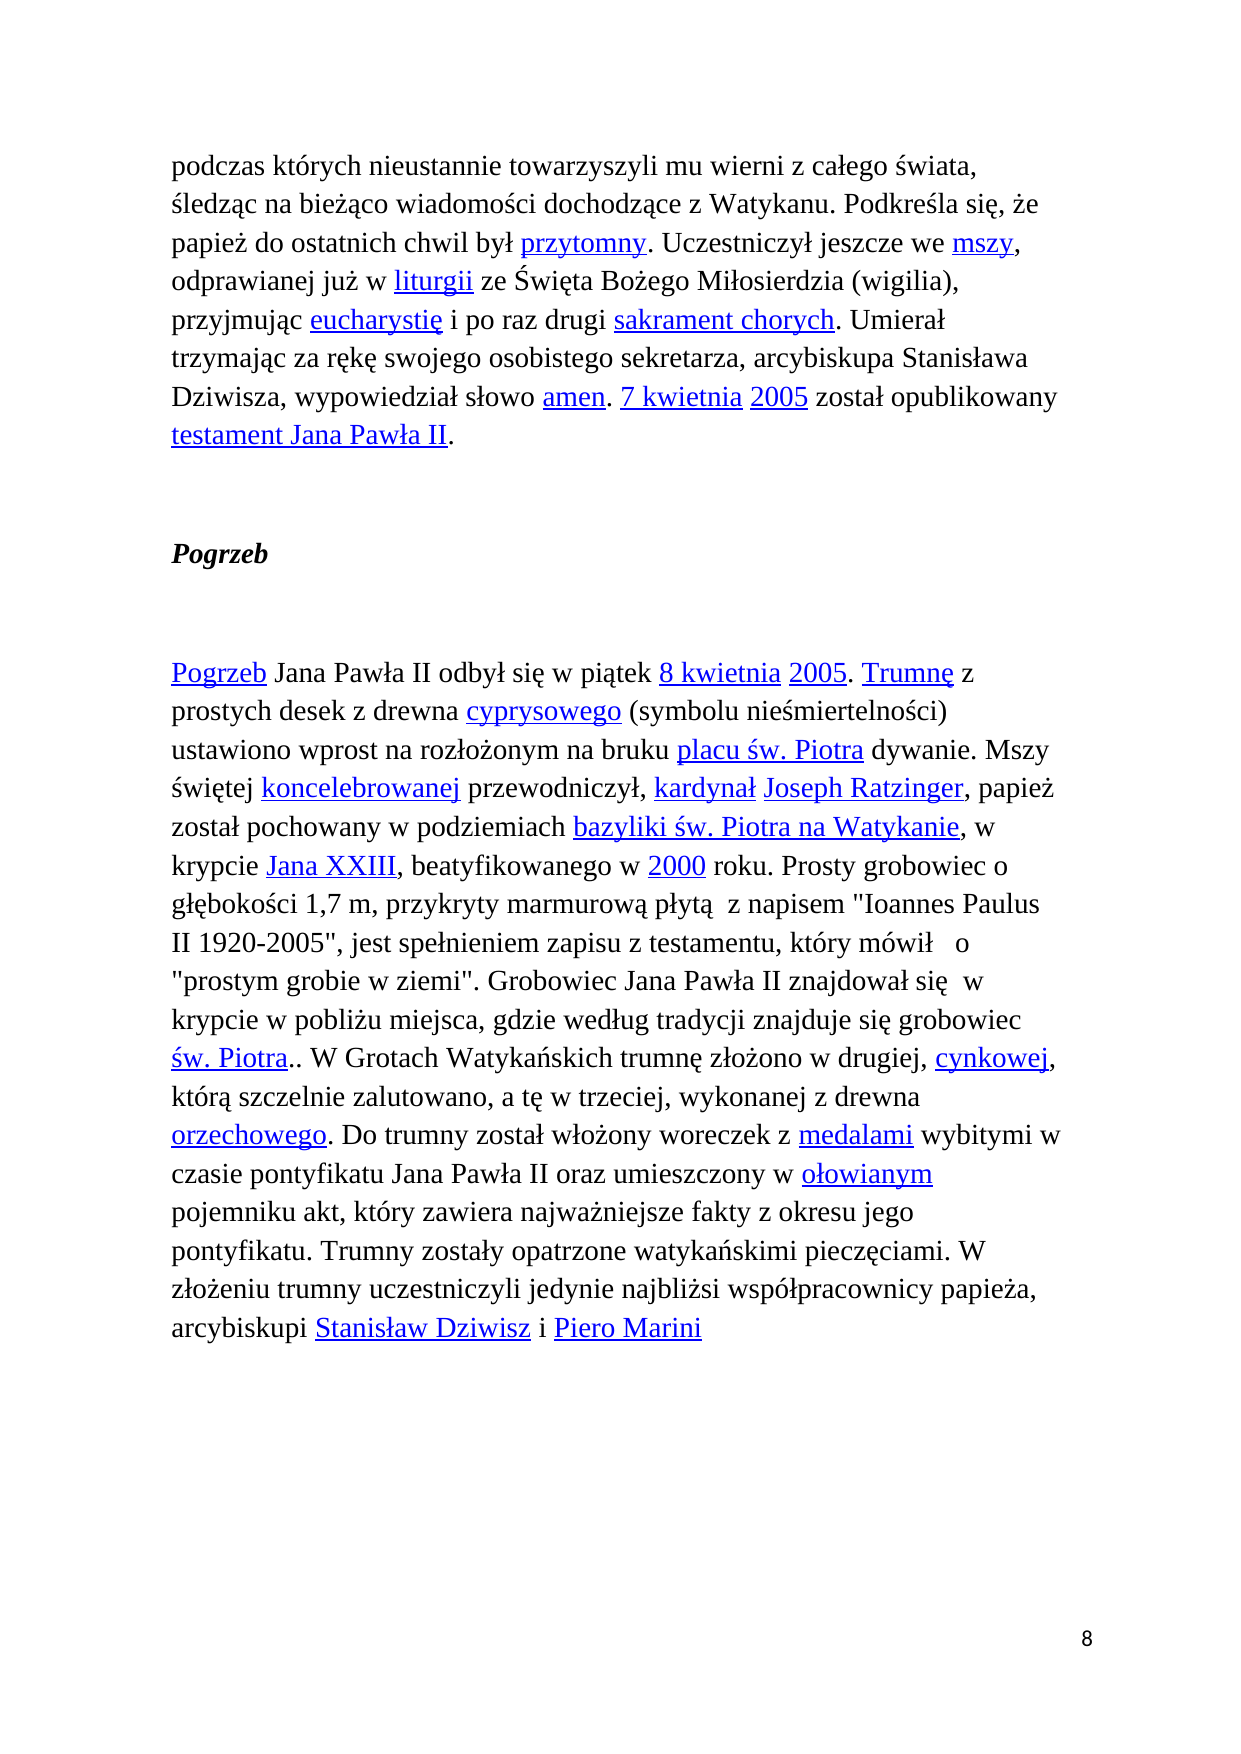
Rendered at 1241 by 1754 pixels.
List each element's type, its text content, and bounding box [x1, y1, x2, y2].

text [171, 148, 1063, 451]
text Pogrzeb Jana Pawła II odbył się w piątek 8 kwietnia 2005. Trumnę z prostych desek z drewna cyprysowego (symbolu nieśmiertelności) ustawiono wprost na rozłożonym na bruku placu św. Piotra dywanie. Mszy świętej koncelebrowanej przewodniczył, kardynał Joseph Ratzinger, papież został pochowany w podziemiach bazyliki św. Piotra na Watykanie, w krypcie Jana XXIII, beatyfikowanego w 2000 roku. Prosty grobowiec o głębokości 1,7 m, przykryty marmurową płytą z napisem "Ioannes Paulus II 1920-2005", jest spełnieniem zapisu z testamentu, który mówił o "prostym grobie w ziemi". Grobowiec Jana Pawła II znajdował się w krypcie w pobliżu miejsca, gdzie według tradycji znajduje się grobowiec św. Piotra.. W Grotach Watykańskich trumnę złożono w drugiej, cynkowej, którą szczelnie zalutowano, a tę w trzeciej, wykonanej z drewna orzechowego. Do trumny został włożony woreczek z medalami wybitymi w czasie pontyfikatu Jana Pawła II oraz umieszczony w ołowianym pojemniku akt, który zawiera najważniejsze fakty z okresu jego pontyfikatu. Trumny zostały opatrzone watykańskimi pieczęciami. W złożeniu trumny uczestniczyli jedynie najbliżsi współpracownicy papieża, arcybiskupi Stanisław Dziwisz i Piero Marini [171, 655, 1063, 1344]
text Pogrzeb [171, 536, 1063, 570]
